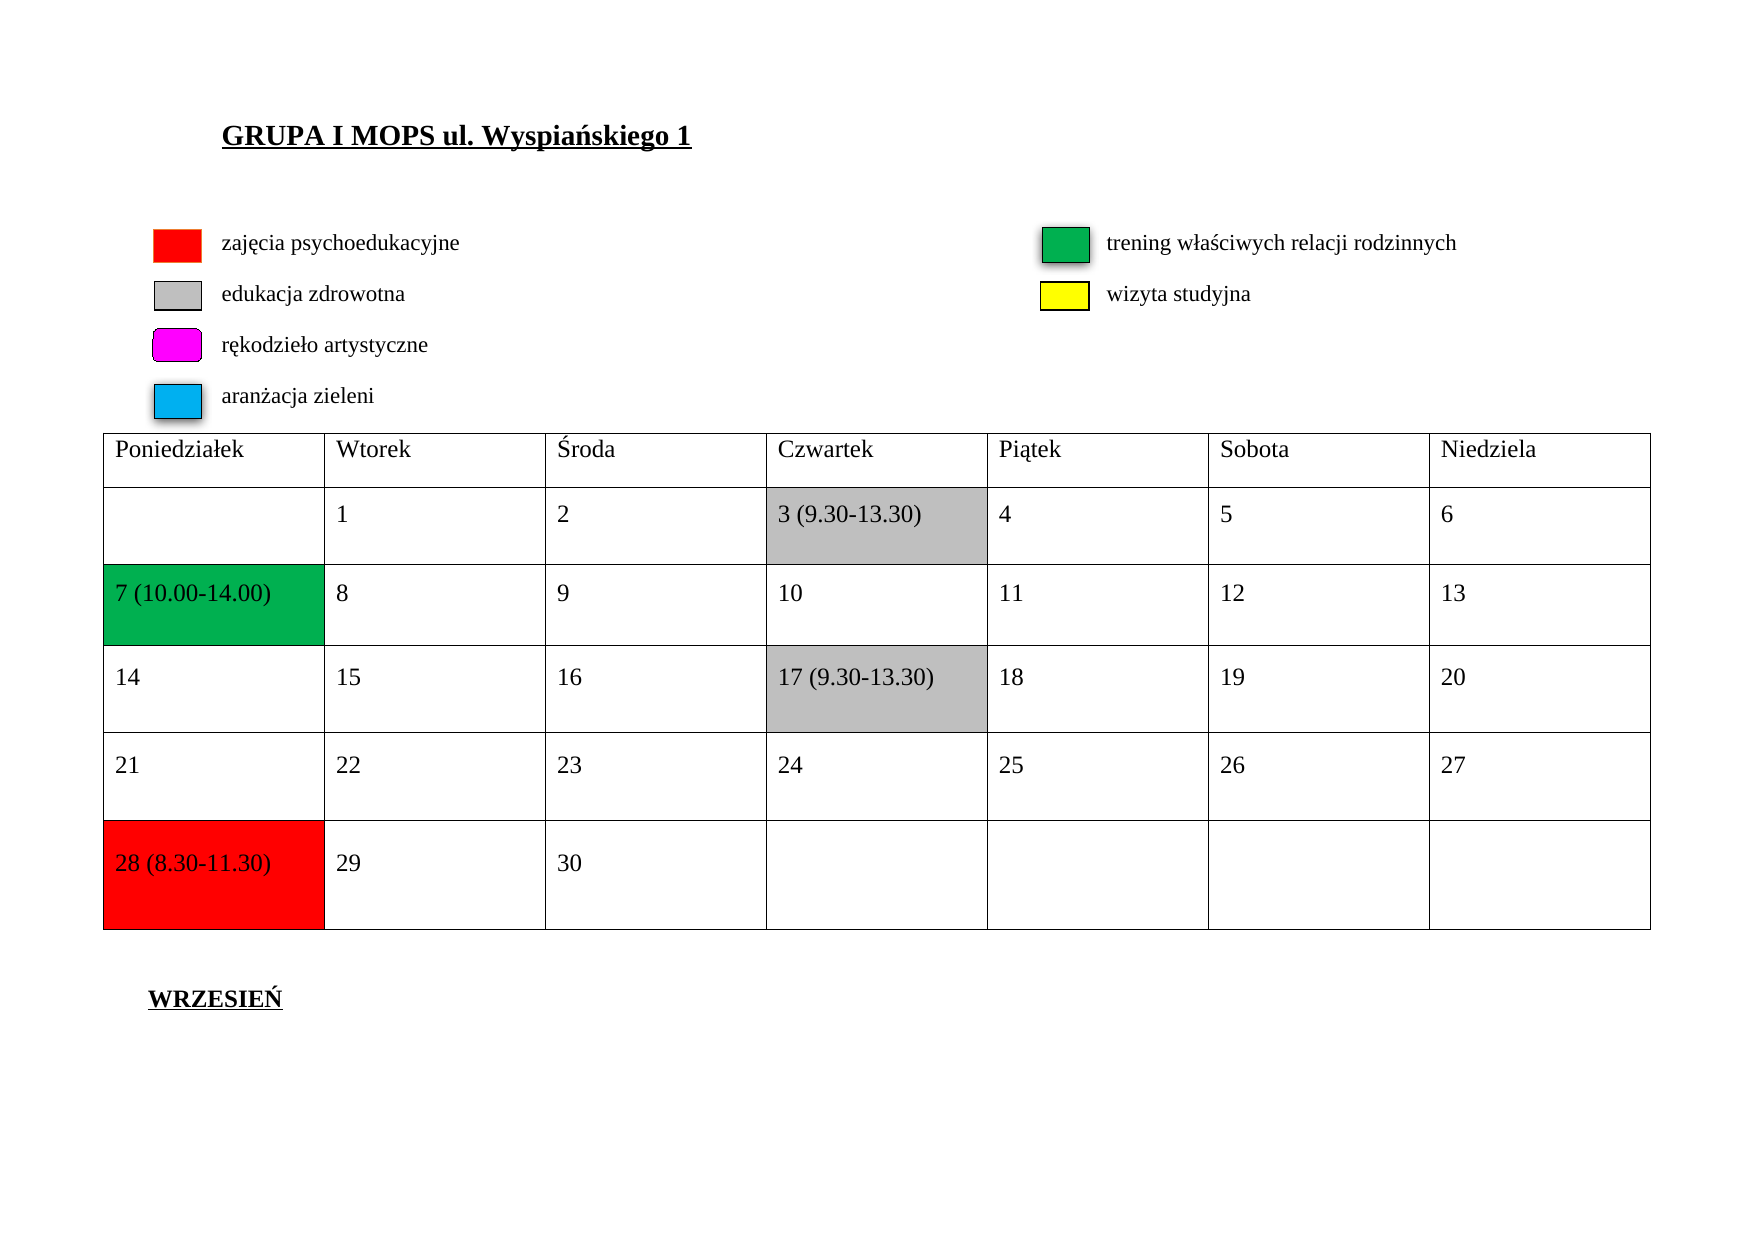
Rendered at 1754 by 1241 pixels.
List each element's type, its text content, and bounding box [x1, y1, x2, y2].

table_cell 29 [325, 821, 545, 929]
table_cell 16 [546, 646, 766, 732]
table_cell 3 (9.30-13.30) [767, 488, 987, 564]
table_cell 9 [546, 565, 766, 645]
text zajęcia psychoedukacyjne trening właściwych relacji rodzinnych [1095, 228, 1606, 255]
table_cell 8 [325, 565, 545, 645]
table_cell 12 [1209, 565, 1429, 645]
table_cell [988, 821, 1208, 929]
table_cell 15 [325, 646, 545, 732]
table_cell 14 [104, 646, 324, 732]
table_header Sobota [1209, 434, 1429, 487]
table_cell 17 (9.30-13.30) [767, 646, 987, 732]
table_header Poniedziałek [104, 434, 324, 487]
text zajęcia psychoedukacyjne trening właściwych relacji rodzinnych [148, 228, 1036, 255]
table_cell 23 [546, 733, 766, 820]
text WRZESIEŃ [148, 984, 1606, 1012]
table_cell [767, 821, 987, 929]
table_cell 18 [988, 646, 1208, 732]
table_header Czwartek [767, 434, 987, 487]
table_cell 5 [1209, 488, 1429, 564]
table_cell 21 [104, 733, 324, 820]
table_header Niedziela [1430, 434, 1650, 487]
table_cell 22 [325, 733, 545, 820]
table_cell 24 [767, 733, 987, 820]
table_cell 10 [767, 565, 987, 645]
table_cell 25 [988, 733, 1208, 820]
table_cell 26 [1209, 733, 1429, 820]
table_cell 2 [546, 488, 766, 564]
table_cell [1209, 821, 1429, 929]
table_header Środa [546, 434, 766, 487]
table_cell 1 [325, 488, 545, 564]
table_cell 7 (10.00-14.00) [104, 565, 324, 645]
table_cell 28 (8.30-11.30) [104, 821, 324, 929]
table_cell [104, 488, 324, 564]
table_cell 27 [1430, 733, 1650, 820]
table_cell [1430, 821, 1650, 929]
table_cell 30 [546, 821, 766, 929]
table_cell 13 [1430, 565, 1650, 645]
text aranżacja zieleni [206, 382, 1606, 408]
table_cell 6 [1430, 488, 1650, 564]
table_cell 20 [1430, 646, 1650, 732]
text GRUPA I MOPS ul. Wyspiańskiego 1 [148, 118, 1606, 152]
table_header Piątek [988, 434, 1208, 487]
table_cell 11 [988, 565, 1208, 645]
table_cell 4 [988, 488, 1208, 564]
text rękodzieło artystyczne [202, 331, 1606, 357]
table_header Wtorek [325, 434, 545, 487]
table_cell 19 [1209, 646, 1429, 732]
text edukacja zdrowotna wizyta studyjna [148, 279, 1606, 306]
